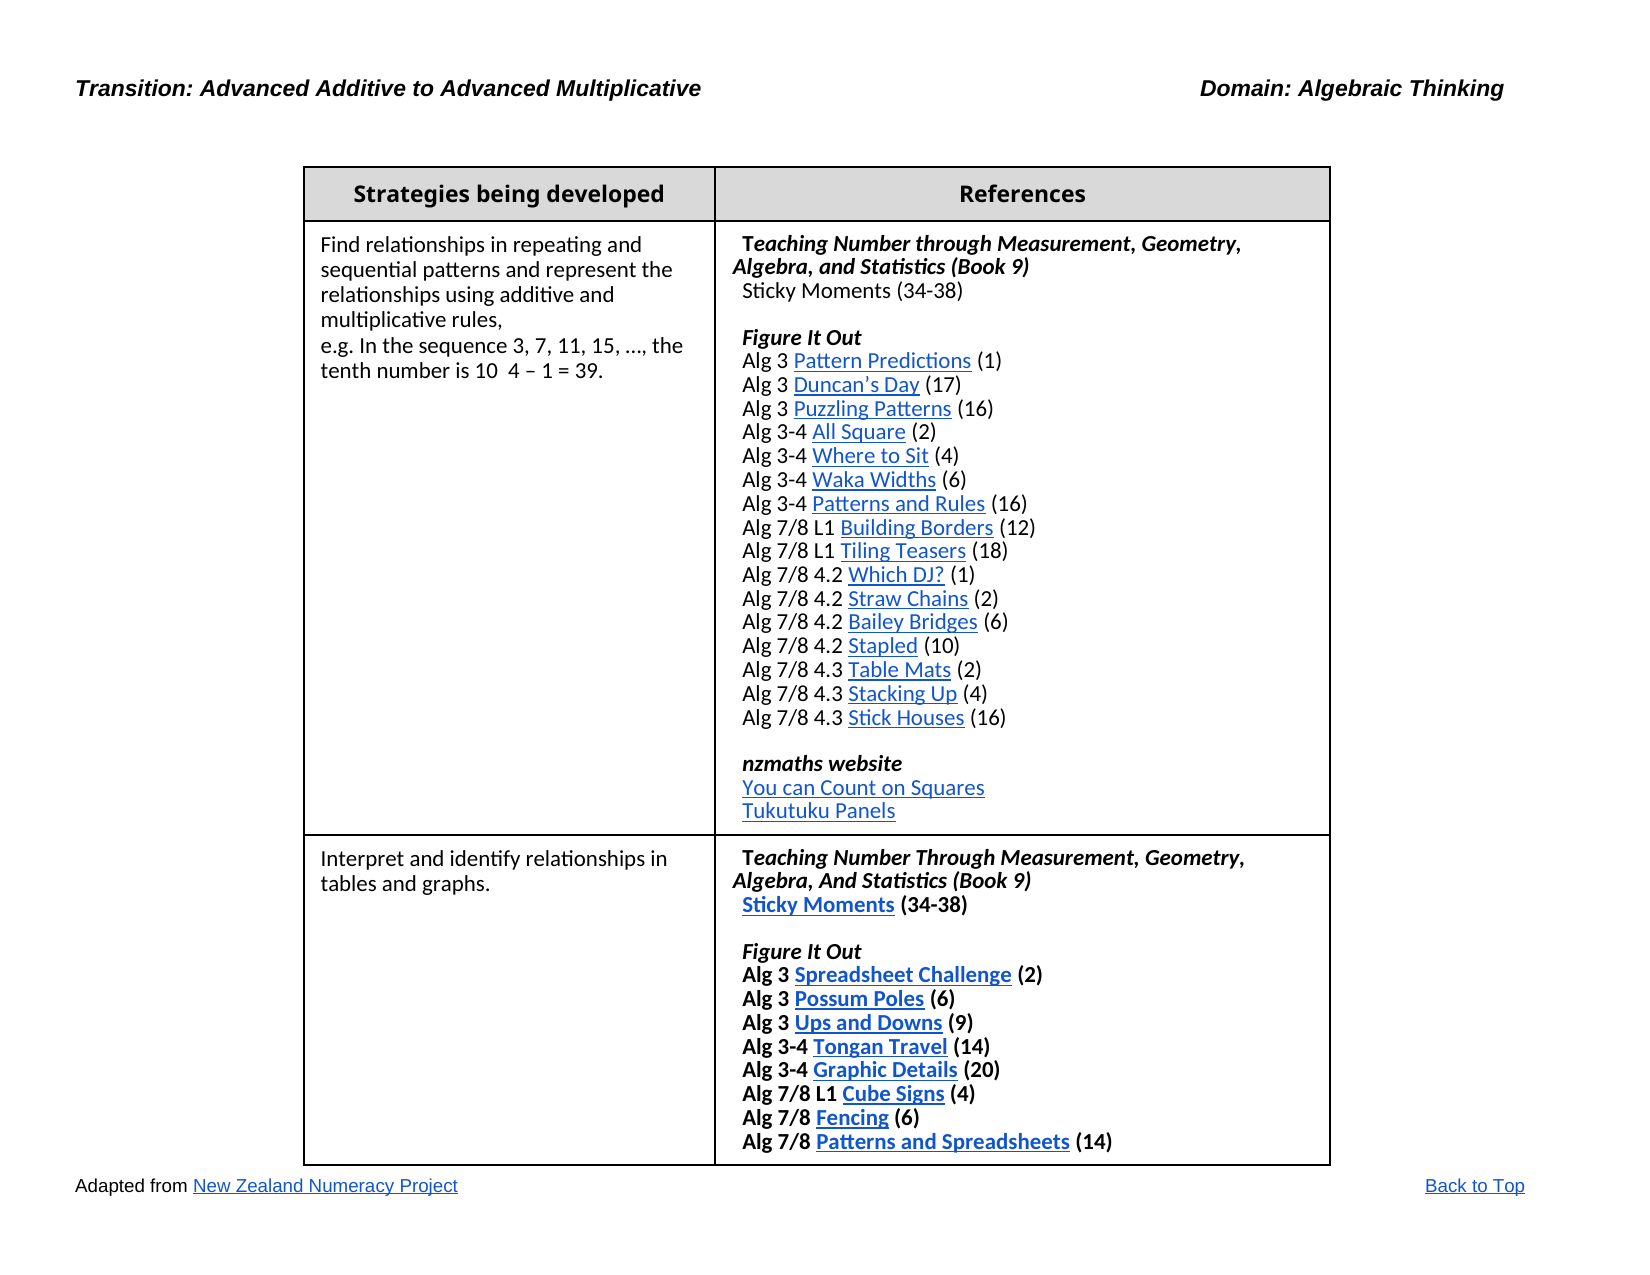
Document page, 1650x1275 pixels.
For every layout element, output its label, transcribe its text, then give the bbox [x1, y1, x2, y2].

table_cell Teaching Number through Measurement, Geometry, Algebra, and Statistics (Book 9) Sticky Moments (34-38) Figure It Out Alg 3 Pattern Predictions (1) Alg 3 Duncan’s Day (17) Alg 3 Puzzling Patterns (16) Alg 3-4 All Square (2) Alg 3-4 Where to Sit (4) Alg 3-4 Waka Widths (6) Alg 3-4 Patterns and Rules (16) Alg 7/8 L1 Building Borders (12) Alg 7/8 L1 Tiling Teasers (18) Alg 7/8 4.2 Which DJ? (1) Alg 7/8 4.2 Straw Chains (2) Alg 7/8 4.2 Bailey Bridges (6) Alg 7/8 4.2 Stapled (10) Alg 7/8 4.3 Table Mats (2) Alg 7/8 4.3 Stacking Up (4) Alg 7/8 4.3 Stick Houses (16) nzmaths website You can Count on Squares Tukutuku Panels [716, 222, 1329, 834]
table_header Strategies being developed [305, 168, 714, 220]
table_cell Find relationships in repeating and sequential patterns and represent the relationships using additive and multiplicative rules, e.g. In the sequence 3, 7, 11, 15, …, the tenth number is 10 4 – 1 = 39. [305, 222, 714, 834]
table_header References [716, 168, 1329, 220]
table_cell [305, 836, 714, 1164]
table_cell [716, 836, 1329, 1164]
text Transition: Advanced Additive to Advanced Multiplicative Domain: Algebraic Thinking [75, 75, 1575, 101]
